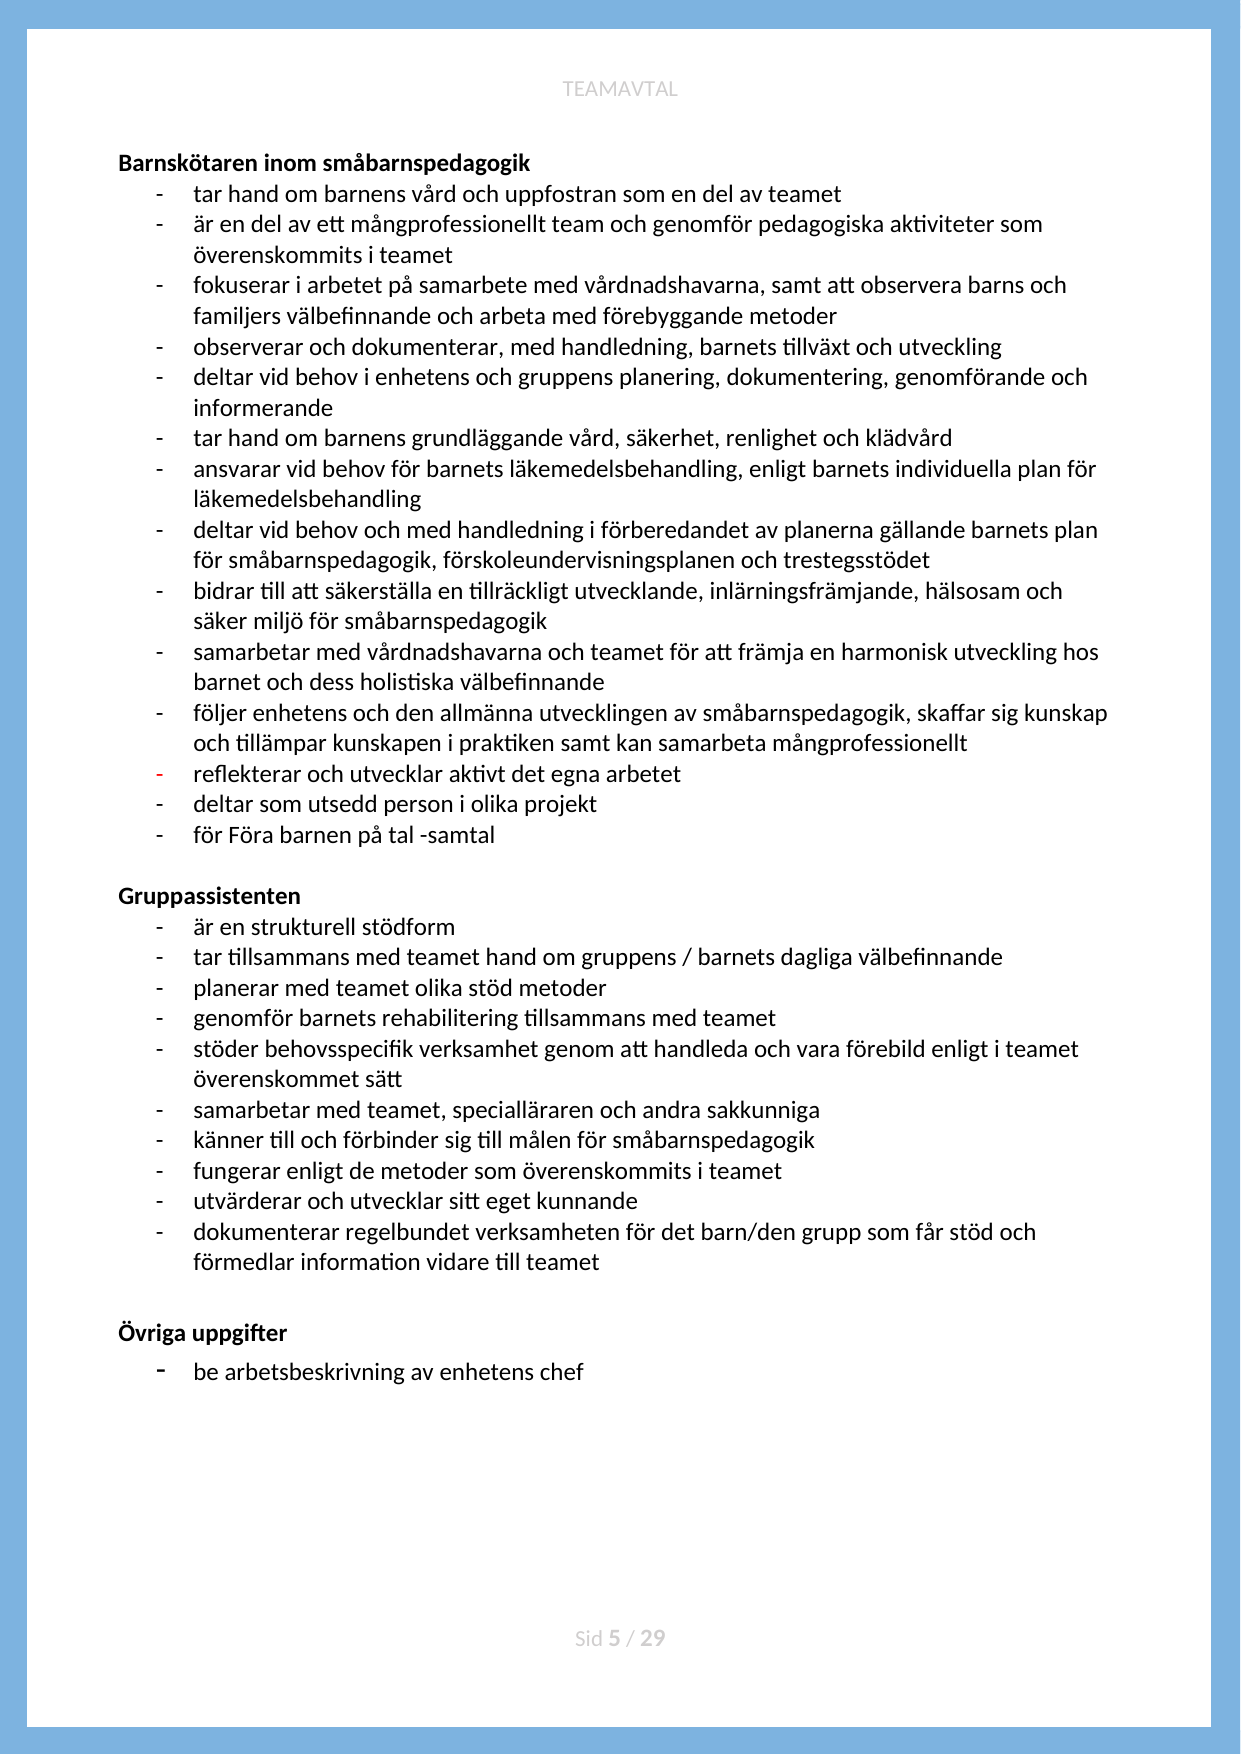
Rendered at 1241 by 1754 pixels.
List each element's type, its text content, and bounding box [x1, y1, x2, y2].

list ansvarar vid behov för barnets läkemedelsbehandling, enligt barnets individuella plan för läkemedelsbehandling [156, 453, 1122, 514]
list följer enhetens och den allmänna utvecklingen av småbarnspedagogik, skaffar sig kunskap och tillämpar kunskapen i praktiken samt kan samarbeta mångprofessionellt [156, 697, 1122, 758]
list dokumenterar regelbundet verksamheten för det barn/den grupp som får stöd och förmedlar information vidare till teamet [156, 1216, 1122, 1277]
list känner till och förbinder sig till målen för småbarnspedagogik [156, 1124, 1122, 1155]
list genomför barnets rehabilitering tillsammans med teamet [156, 1002, 1122, 1033]
list utvärderar och utvecklar sitt eget kunnande [156, 1185, 1122, 1216]
text Gruppassistenten [118, 880, 1122, 911]
list för Föra barnen på tal -samtal [156, 819, 1122, 849]
list deltar som utsedd person i olika projekt [156, 788, 1122, 819]
list observerar och dokumenterar, med handledning, barnets tillväxt och utveckling [156, 331, 1122, 361]
list stöder behovsspecifik verksamhet genom att handleda och vara förebild enligt i teamet överenskommet sätt [156, 1033, 1122, 1094]
list samarbetar med teamet, specialläraren och andra sakkunniga [156, 1094, 1122, 1124]
text Barnskötaren inom småbarnspedagogik [118, 148, 1122, 178]
list tar tillsammans med teamet hand om gruppens / barnets dagliga välbefinnande [156, 941, 1122, 972]
list fungerar enligt de metoder som överenskommits i teamet [156, 1155, 1122, 1185]
list fokuserar i arbetet på samarbete med vårdnadshavarna, samt att observera barns och familjers välbefinnande och arbeta med förebyggande metoder [156, 270, 1122, 331]
text Övriga uppgifter [118, 1318, 1122, 1348]
list är en del av ett mångprofessionellt team och genomför pedagogiska aktiviteter som överenskommits i teamet [156, 209, 1122, 270]
list tar hand om barnens grundläggande vård, säkerhet, renlighet och klädvård [156, 422, 1122, 453]
list är en strukturell stödform [156, 911, 1122, 941]
list planerar med teamet olika stöd metoder [156, 972, 1122, 1002]
list reflekterar och utvecklar aktivt det egna arbetet [156, 758, 1122, 788]
list tar hand om barnens vård och uppfostran som en del av teamet [156, 178, 1122, 209]
list samarbetar med vårdnadshavarna och teamet för att främja en harmonisk utveckling hos barnet och dess holistiska välbefinnande [156, 636, 1122, 697]
list bidrar till att säkerställa en tillräckligt utvecklande, inlärningsfrämjande, hälsosam och säker miljö för småbarnspedagogik [156, 575, 1122, 636]
list be arbetsbeskrivning av enhetens chef [156, 1348, 1122, 1389]
list deltar vid behov och med handledning i förberedandet av planerna gällande barnets plan för småbarnspedagogik, förskoleundervisningsplanen och trestegsstödet [156, 514, 1122, 575]
list deltar vid behov i enhetens och gruppens planering, dokumentering, genomförande och informerande [156, 361, 1122, 422]
